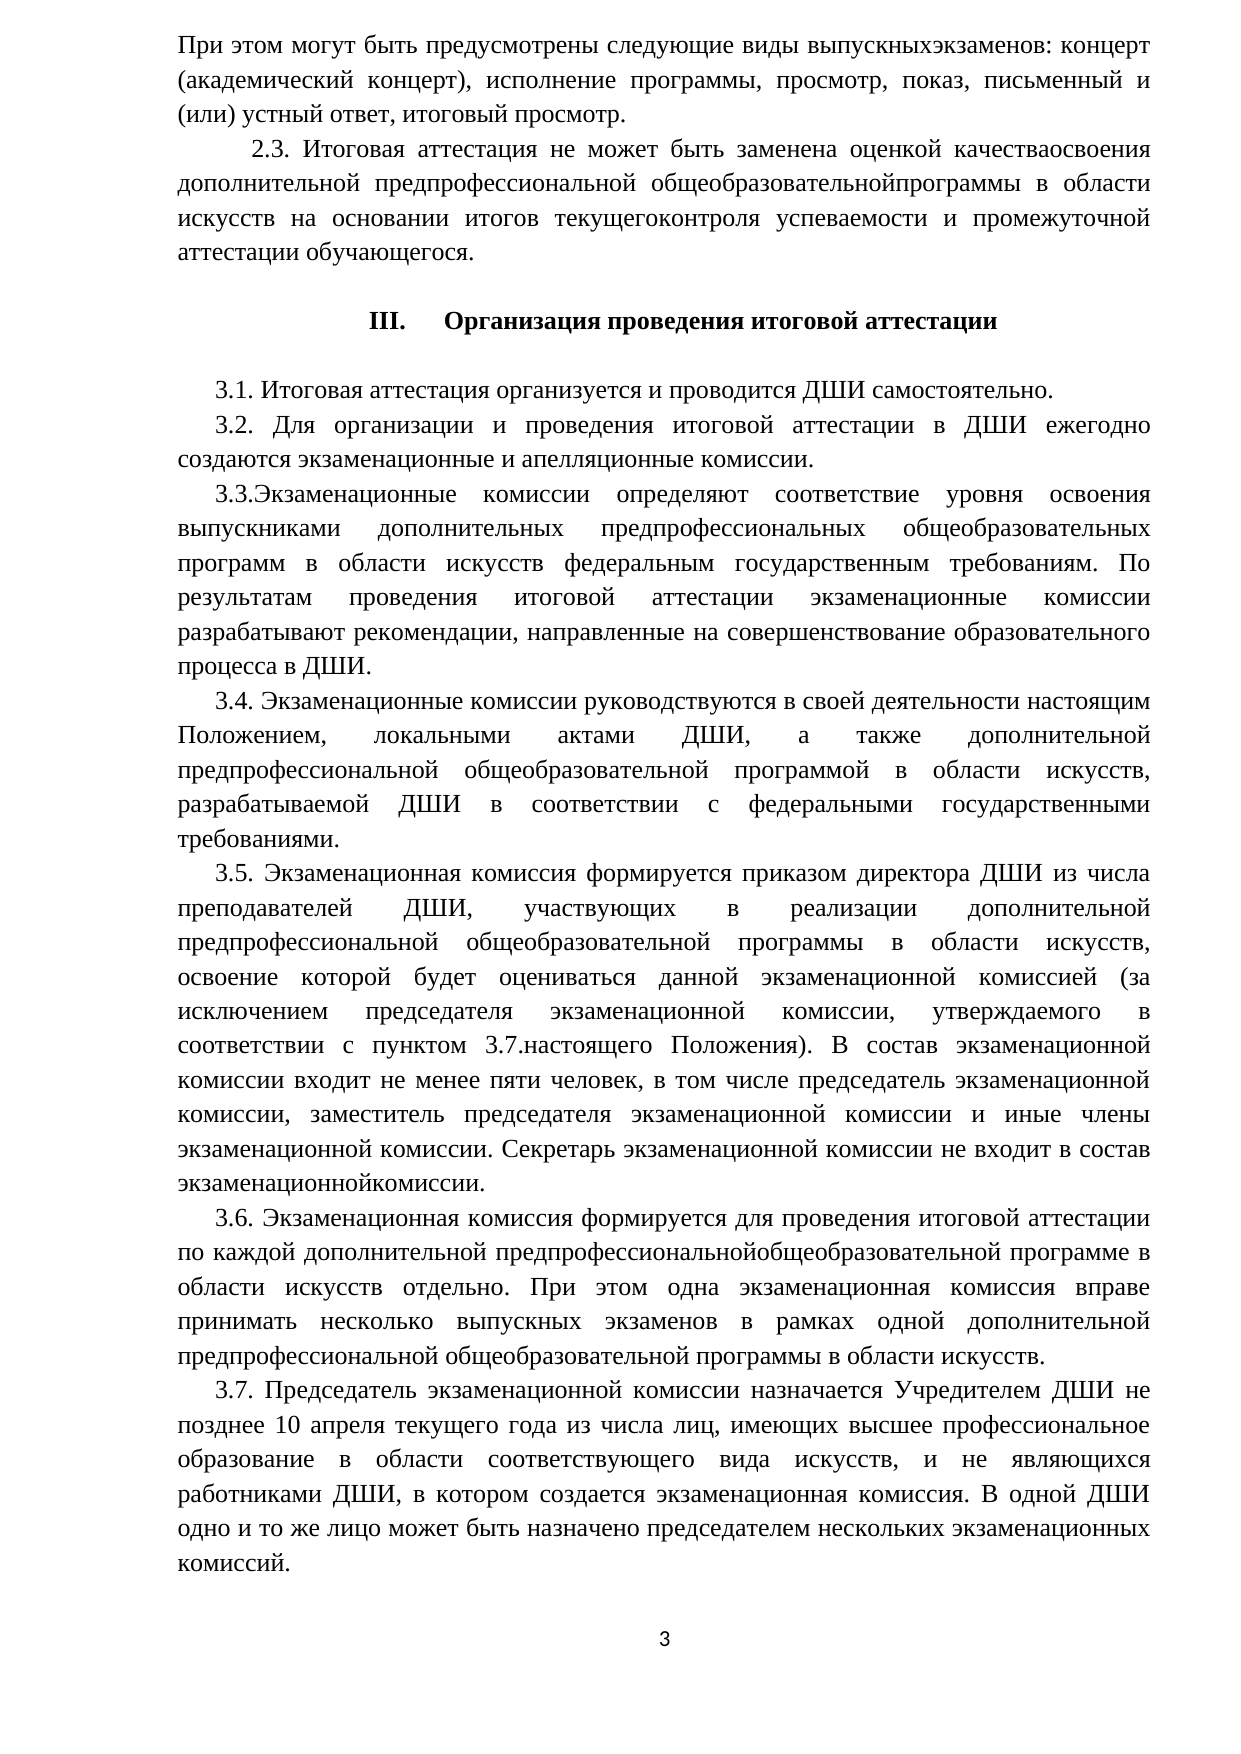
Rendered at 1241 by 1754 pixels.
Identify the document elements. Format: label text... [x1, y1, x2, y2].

list Организация проведения итоговой аттестации [215, 305, 1152, 335]
text При этом могут быть предусмотрены следующие виды выпускныхэкзаменов: концерт (академический концерт), исполнение программы, просмотр, показ, письменный и (или) устный ответ, итоговый просмотр. [177, 29, 1152, 128]
text 3.1. Итоговая аттестация организуется и проводится ДШИ самостоятельно. [177, 374, 1152, 404]
text 3.2. Для организации и проведения итоговой аттестации в ДШИ ежегодно создаются экзаменационные и апелляционные комиссии. [177, 409, 1152, 473]
text 3.7. Председатель экзаменационной комиссии назначается Учредителем ДШИ не позднее 10 апреля текущего года из числа лиц, имеющих высшее профессиональное образование в области соответствующего вида искусств, и не являющихся работниками ДШИ, в котором создается экзаменационная комиссия. В одной ДШИ одно и то же лицо может быть назначено председателем нескольких экзаменационных комиссий. [177, 1374, 1152, 1577]
text 3.6. Экзаменационная комиссия формируется для проведения итоговой аттестации по каждой дополнительной предпрофессиональнойобщеобразовательной программе в области искусств отдельно. При этом одна экзаменационная комиссия вправе принимать несколько выпускных экзаменов в рамках одной дополнительной предпрофессиональной общеобразовательной программы в области искусств. [177, 1202, 1152, 1370]
text 3.3.Экзаменационные комиссии определяют соответствие уровня освоения выпускниками дополнительных предпрофессиональных общеобразовательных программ в области искусств федеральным государственным требованиям. По результатам проведения итоговой аттестации экзаменационные комиссии разрабатывают рекомендации, направленные на совершенствование образовательного процесса в ДШИ. [177, 478, 1152, 680]
text 3.4. Экзаменационные комиссии руководствуются в своей деятельности настоящим Положением, локальными актами ДШИ, а также дополнительной предпрофессиональной общеобразовательной программой в области искусств, разрабатываемой ДШИ в соответствии с федеральными государственными требованиями. [177, 685, 1152, 853]
text 2.3. Итоговая аттестация не может быть заменена оценкой качестваосвоения дополнительной предпрофессиональной общеобразовательнойпрограммы в области искусств на основании итогов текущегоконтроля успеваемости и промежуточной аттестации обучающегося. [177, 133, 1152, 266]
text 3.5. Экзаменационная комиссия формируется приказом директора ДШИ из числа преподавателей ДШИ, участвующих в реализации дополнительной предпрофессиональной общеобразовательной программы в области искусств, освоение которой будет оцениваться данной экзаменационной комиссией (за исключением председателя экзаменационной комиссии, утверждаемого в соответствии с пунктом 3.7.настоящего Положения). В состав экзаменационной комиссии входит не менее пяти человек, в том числе председатель экзаменационной комиссии, заместитель председателя экзаменационной комиссии и иные члены экзаменационной комиссии. Секретарь экзаменационной комиссии не входит в состав экзаменационнойкомиссии. [177, 857, 1152, 1197]
